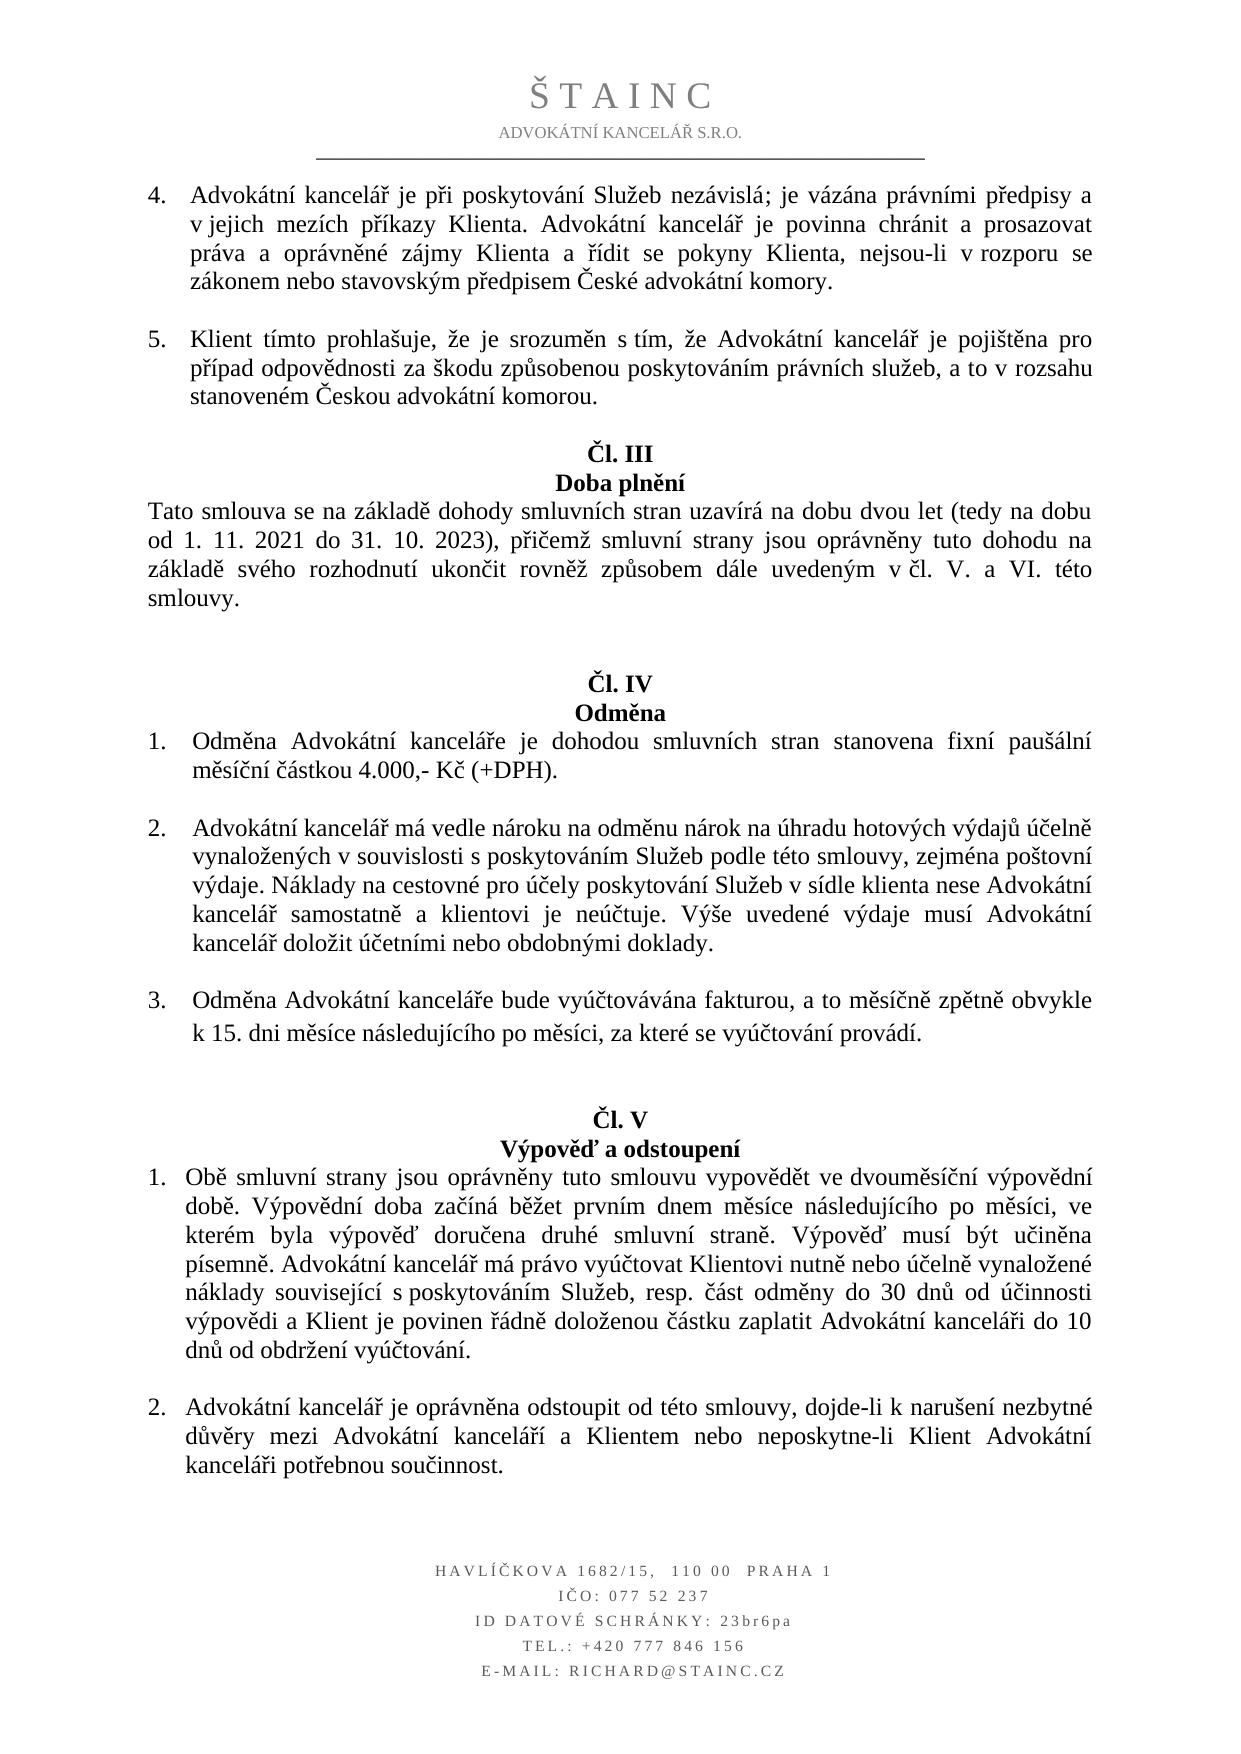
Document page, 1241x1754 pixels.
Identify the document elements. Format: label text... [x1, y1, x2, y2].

text Odměna [148, 698, 1093, 726]
text 1. Odměna Advokátní kanceláře je dohodou smluvních stran stanovena fixní paušální měsíční částkou 4.000,- Kč (+DPH). [148, 726, 1093, 784]
text 2. Advokátní kancelář má vedle nároku na odměnu nárok na úhradu hotových výdajů účelně vynaložených v souvislosti s poskytováním Služeb podle této smlouvy, zejména poštovní výdaje. Náklady na cestovné pro účely poskytování Služeb v sídle klienta nese Advokátní kancelář samostatně a klientovi je neúčtuje. Výše uvedené výdaje musí Advokátní kancelář doložit účetními nebo obdobnými doklady. [148, 813, 1093, 956]
list Advokátní kancelář je oprávněna odstoupit od této smlouvy, dojde-li k narušení nezbytné důvěry mezi Advokátní kanceláří a Klientem nebo neposkytne-li Klient Advokátní kanceláři potřebnou součinnost. [148, 1392, 1093, 1479]
text Doba plnění [148, 468, 1093, 496]
text Tato smlouva se na základě dohody smluvních stran uzavírá na dobu dvou let (tedy na dobu od 1. 11. 2021 do 31. 10. 2023), přičemž smluvní strany jsou oprávněny tuto dohodu na základě svého rozhodnutí ukončit rovněž způsobem dále uvedeným v čl. V. a VI. této smlouvy. [148, 496, 1093, 611]
text Výpověď a odstoupení [148, 1134, 1093, 1162]
text Čl. IV [148, 669, 1093, 698]
list Obě smluvní strany jsou oprávněny tuto smlouvu vypovědět ve dvouměsíční výpovědní době. Výpovědní doba začíná běžet prvním dnem měsíce následujícího po měsíci, ve kterém byla výpověď doručena druhé smluvní straně. Výpověď musí být učiněna písemně. Advokátní kancelář má právo vyúčtovat Klientovi nutně nebo účelně vynaložené náklady související s poskytováním Služeb, resp. část odměny do 30 dnů od účinnosti výpovědi a Klient je povinen řádně doloženou částku zaplatit Advokátní kanceláři do 10 dnů od obdržení vyúčtování. [148, 1162, 1093, 1364]
text Čl. V [148, 1105, 1093, 1134]
text Čl. III [148, 439, 1093, 468]
list Klient tímto prohlašuje, že je srozuměn s tím, že Advokátní kancelář je pojištěna pro případ odpovědnosti za škodu způsobenou poskytováním právních služeb, a to v rozsahu stanoveném Českou advokátní komorou. [148, 324, 1093, 410]
list Advokátní kancelář je při poskytování Služeb nezávislá; je vázána právními předpisy a v jejich mezích příkazy Klienta. Advokátní kancelář je povinna chránit a prosazovat práva a oprávněné zájmy Klienta a řídit se pokyny Klienta, nejsou-li v rozporu se zákonem nebo stavovským předpisem České advokátní komory. [148, 180, 1093, 295]
text 3. Odměna Advokátní kanceláře bude vyúčtovávána fakturou, a to měsíčně zpětně obvykle k 15. dni měsíce následujícího po měsíci, za které se vyúčtování provádí. [148, 985, 1093, 1047]
